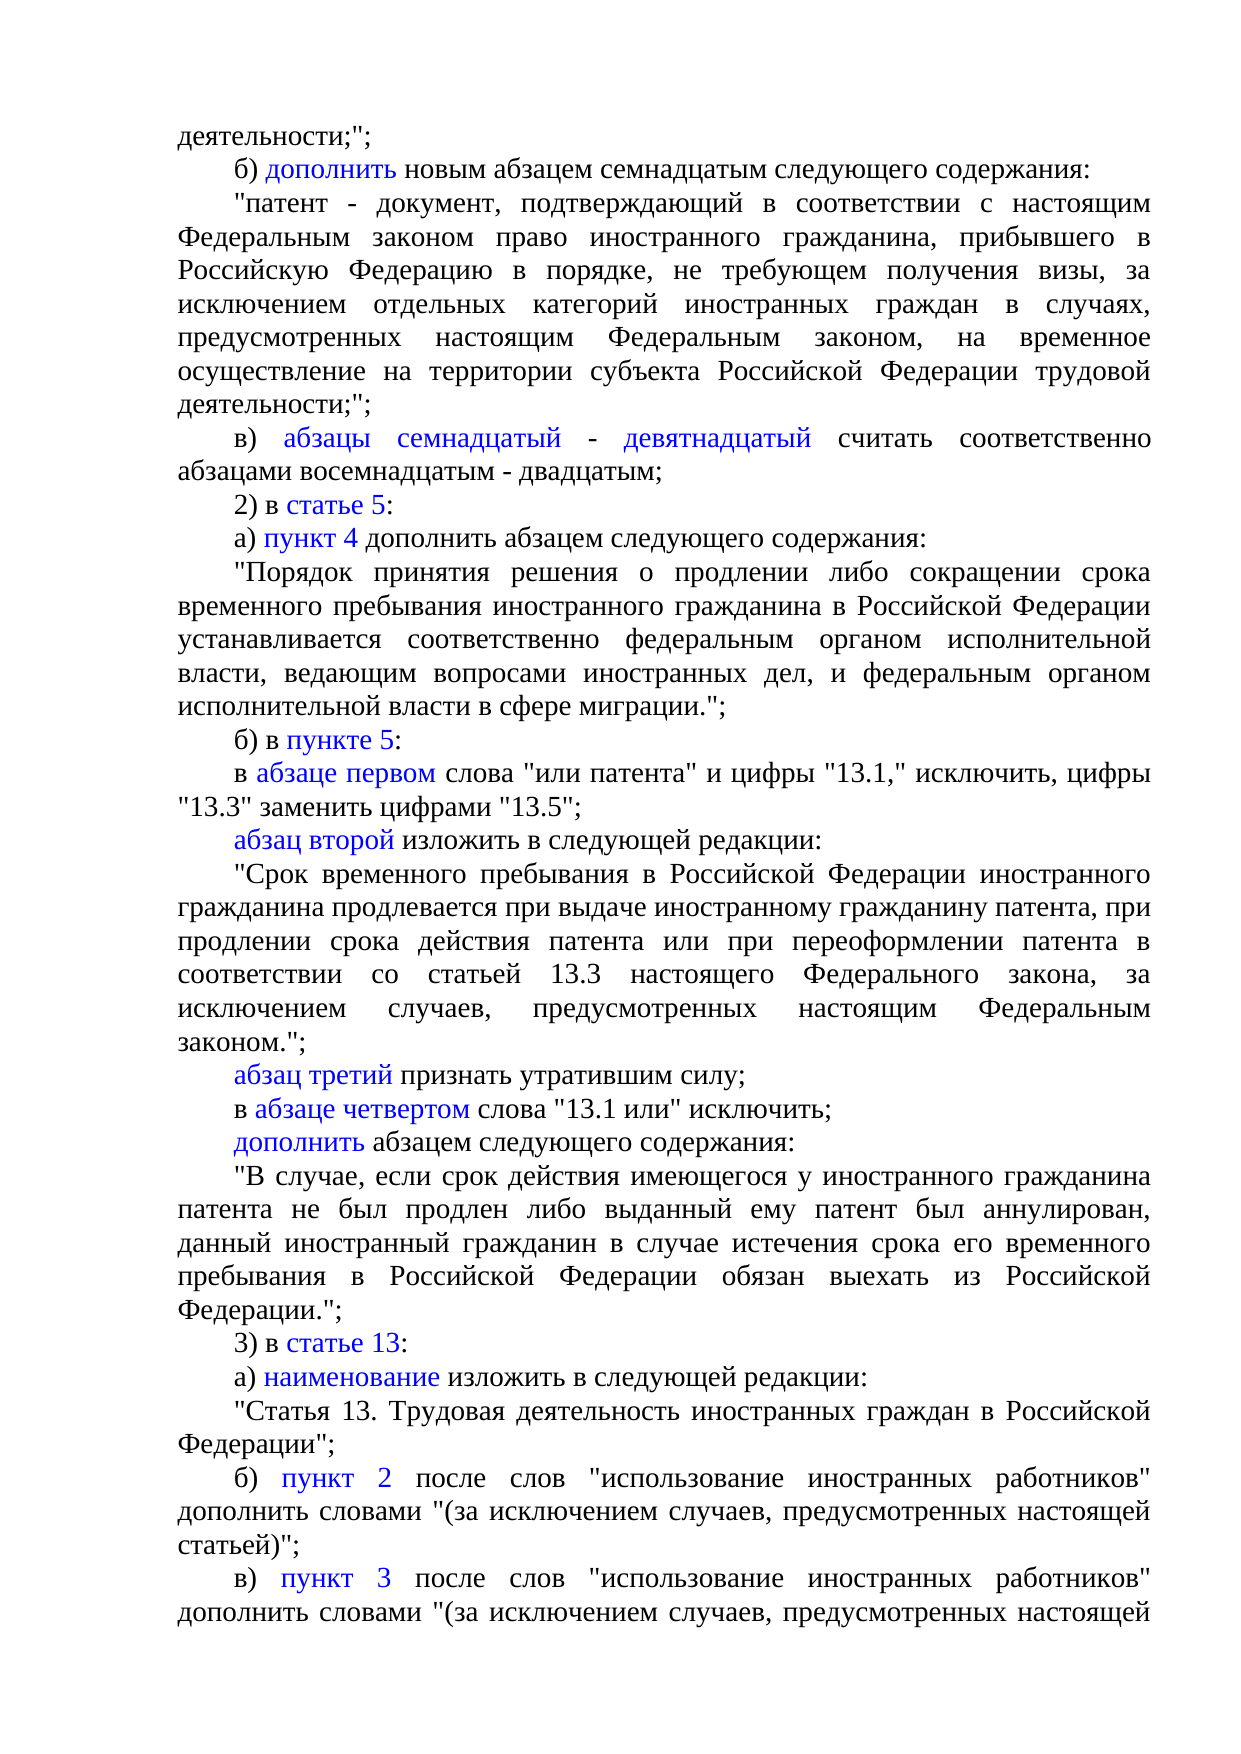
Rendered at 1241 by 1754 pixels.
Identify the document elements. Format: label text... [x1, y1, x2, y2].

text "В случае, если срок действия имеющегося у иностранного гражданина патента не был продлен либо выданный ему патент был аннулирован, данный иностранный гражданин в случае истечения срока его временного пребывания в Российской Федерации обязан выехать из Российской Федерации."; [177, 1158, 1152, 1326]
text б) в пункте 5: [177, 722, 1152, 755]
text 3) в статье 13: [177, 1326, 1152, 1359]
text в) абзацы семнадцатый - девятнадцатый считать соответственно абзацами восемнадцатым - двадцатым; [177, 420, 1152, 487]
text "Статья 13. Трудовая деятельность иностранных граждан в Российской Федерации"; [177, 1393, 1152, 1460]
text 2) в статье 5: [177, 487, 1152, 521]
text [177, 1560, 1152, 1627]
text "Порядок принятия решения о продлении либо сокращении срока временного пребывания иностранного гражданина в Российской Федерации устанавливается соответственно федеральным органом исполнительной власти, ведающим вопросами иностранных дел, и федеральным органом исполнительной власти в сфере миграции."; [177, 554, 1152, 722]
text а) наименование изложить в следующей редакции: [177, 1359, 1152, 1393]
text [177, 118, 1152, 152]
text б) дополнить новым абзацем семнадцатым следующего содержания: [177, 152, 1152, 185]
text б) пункт 2 после слов "использование иностранных работников" дополнить словами "(за исключением случаев, предусмотренных настоящей статьей)"; [177, 1460, 1152, 1560]
text абзац третий признать утратившим силу; [177, 1057, 1152, 1091]
text "Срок временного пребывания в Российской Федерации иностранного гражданина продлевается при выдаче иностранному гражданину патента, при продлении срока действия патента или при переоформлении патента в соответствии со статьей 13.3 настоящего Федерального закона, за исключением случаев, предусмотренных настоящим Федеральным законом."; [177, 856, 1152, 1057]
text абзац второй изложить в следующей редакции: [177, 822, 1152, 856]
text "патент - документ, подтверждающий в соответствии с настоящим Федеральным законом право иностранного гражданина, прибывшего в Российскую Федерацию в порядке, не требующем получения визы, за исключением отдельных категорий иностранных граждан в случаях, предусмотренных настоящим Федеральным законом, на временное осуществление на территории субъекта Российской Федерации трудовой деятельности;"; [177, 185, 1152, 420]
text дополнить абзацем следующего содержания: [177, 1124, 1152, 1158]
text в абзаце первом слова "или патента" и цифры "13.1," исключить, цифры "13.3" заменить цифрами "13.5"; [177, 755, 1152, 822]
text а) пункт 4 дополнить абзацем следующего содержания: [177, 521, 1152, 554]
text в абзаце четвертом слова "13.1 или" исключить; [177, 1091, 1152, 1124]
